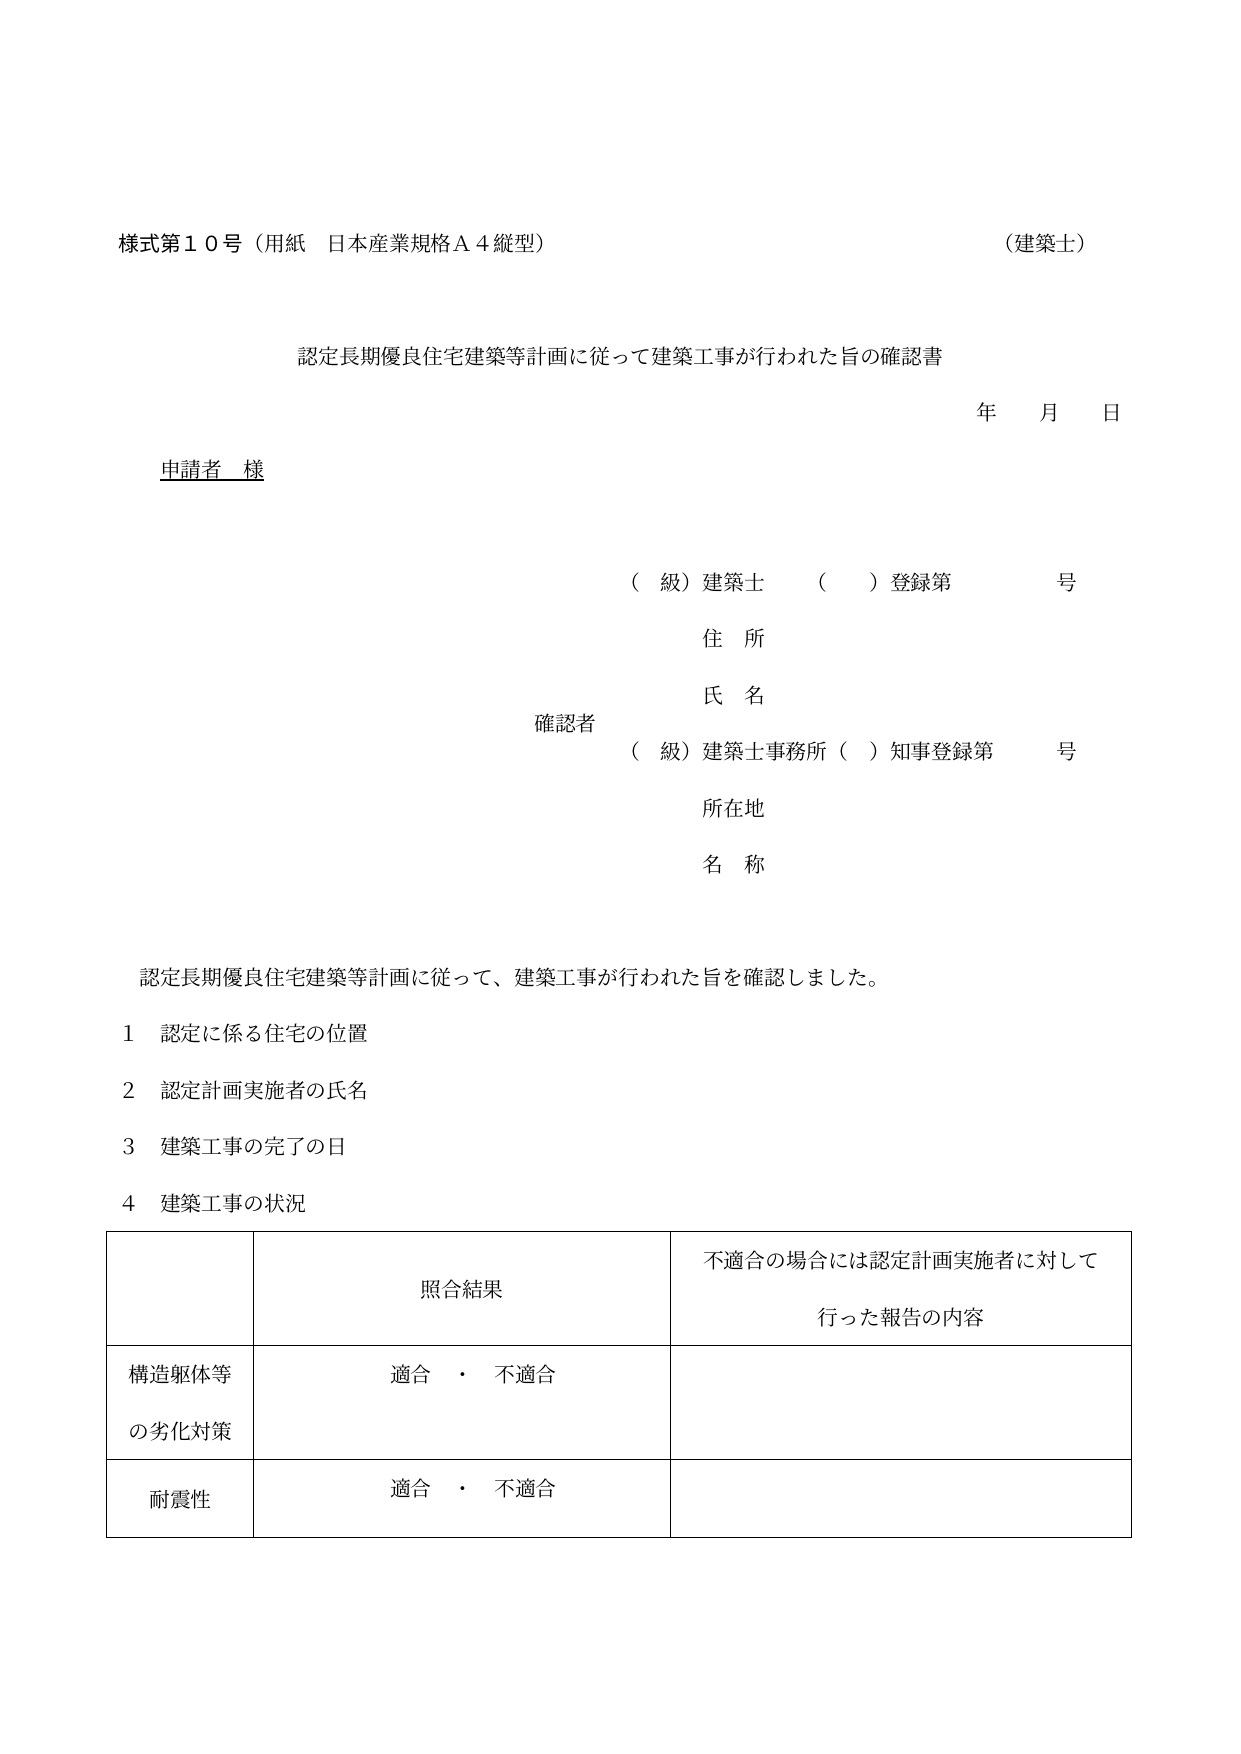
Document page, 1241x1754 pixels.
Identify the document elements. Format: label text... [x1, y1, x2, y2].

table_header 不適合の場合には認定計画実施者に対して 行った報告の内容 [671, 1232, 1131, 1344]
text ４ 建築工事の状況 [118, 1174, 1122, 1231]
table_cell （ 級）建築士事務所（ ）知事登録第 号 所在地 名 称 [608, 723, 1108, 892]
text ２ 認定計画実施者の氏名 [118, 1061, 1122, 1118]
table_cell 構造躯体等の劣化対策 [107, 1346, 253, 1458]
table_header 確認者 [107, 553, 608, 892]
table_cell [671, 1460, 1131, 1537]
text 様式第１０号（用紙 日本産業規格Ａ４縦型） （建築士） [118, 214, 1122, 271]
table_cell [671, 1346, 1131, 1458]
text 認定長期優良住宅建築等計画に従って建築工事が行われた旨の確認書 [118, 327, 1122, 384]
table_cell 耐震性 [107, 1460, 253, 1537]
text 年 月 日 [118, 384, 1122, 440]
table_header （ 級）建築士 （ ）登録第 号 住 所 氏 名 [608, 553, 1108, 722]
table_header 照合結果 [254, 1232, 670, 1344]
text 申請者 様 [118, 440, 1122, 497]
table_header [107, 1232, 253, 1344]
table_cell 適合 ・ 不適合 [254, 1460, 670, 1537]
table_cell 適合 ・ 不適合 [254, 1346, 670, 1458]
text 認定長期優良住宅建築等計画に従って、建築工事が行われた旨を確認しました。 [139, 948, 1122, 1005]
text ３ 建築工事の完了の日 [118, 1118, 1122, 1174]
text １ 認定に係る住宅の位置 [118, 1005, 1122, 1061]
